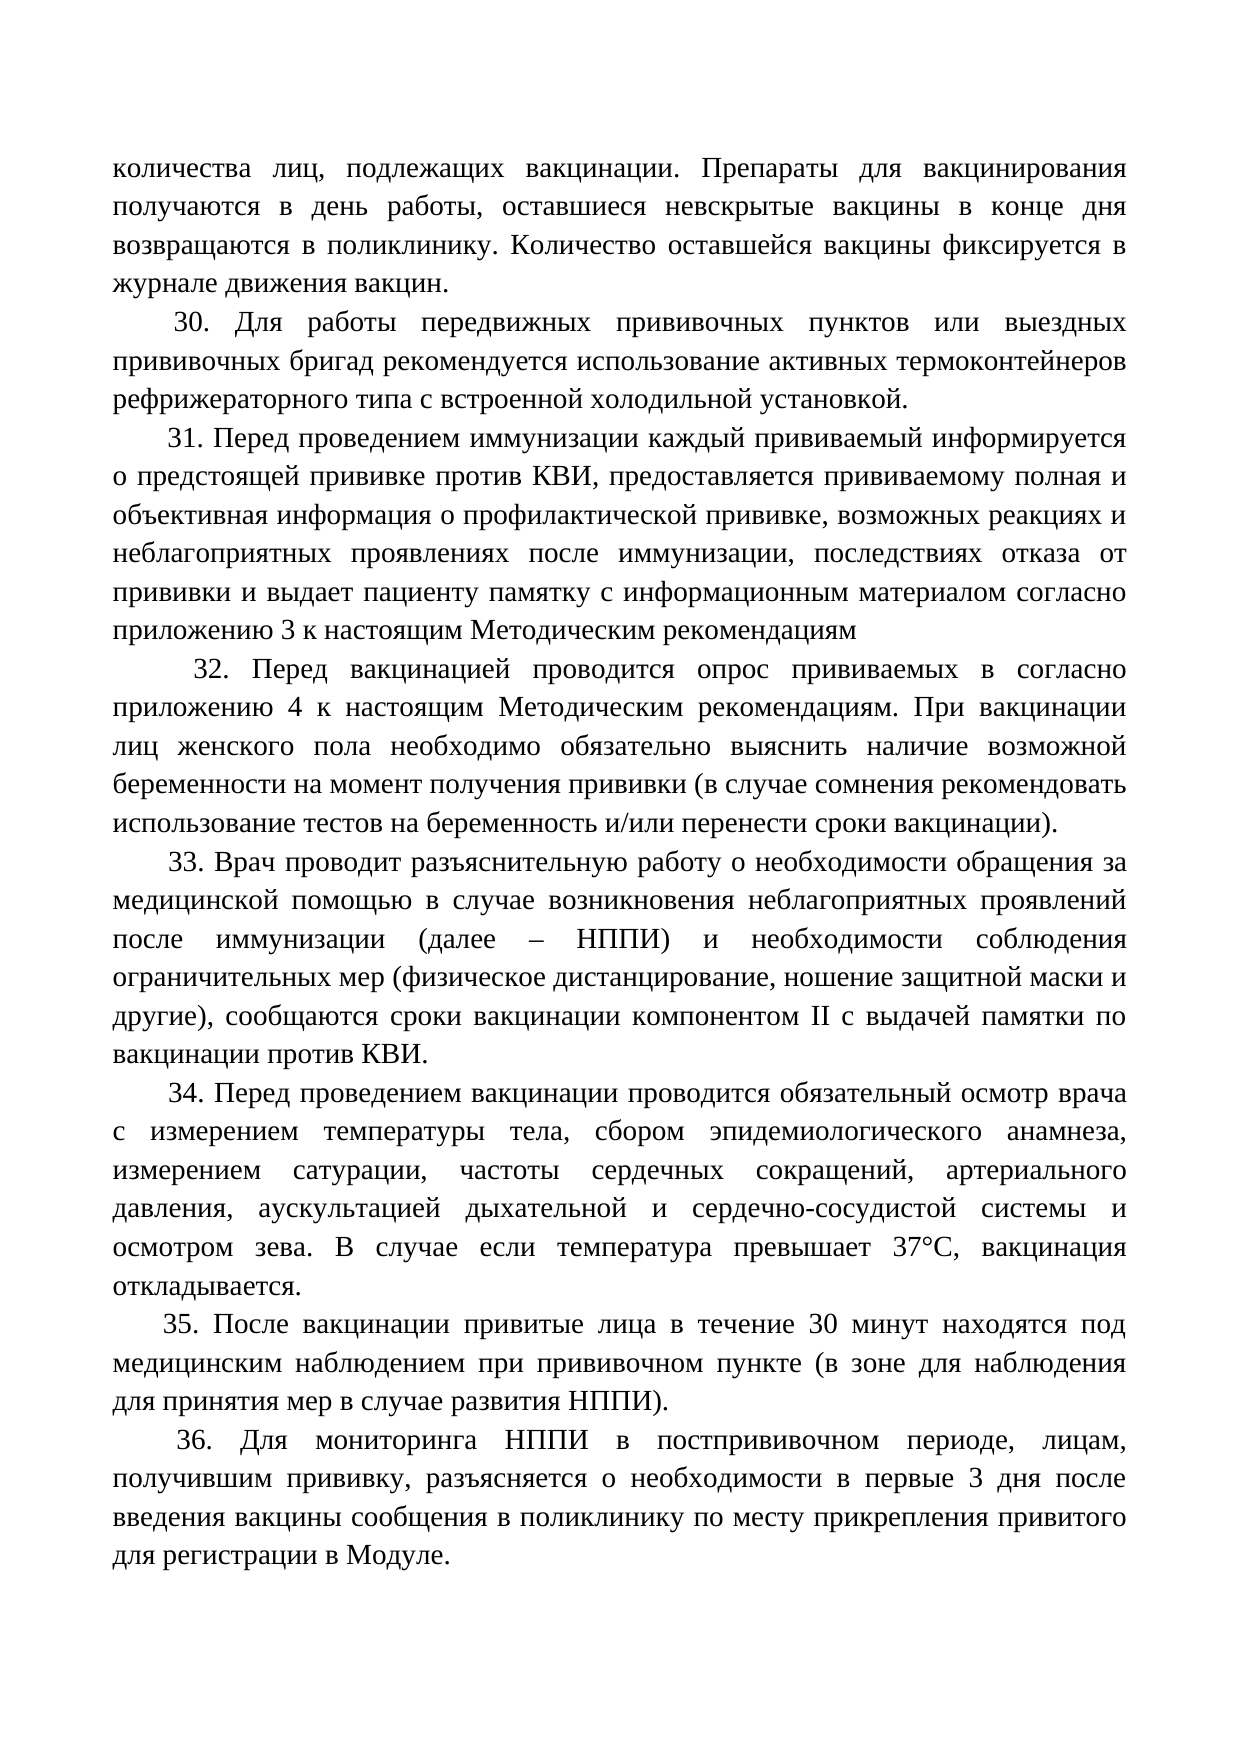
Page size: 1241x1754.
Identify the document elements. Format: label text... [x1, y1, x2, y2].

text 33. Врач проводит разъяснительную работу о необходимости обращения за медицинской помощью в случае возникновения неблагоприятных проявлений после иммунизации (далее – НППИ) и необходимости соблюдения ограничительных мер (физическое дистанцирование, ношение защитной маски и другие), сообщаются сроки вакцинации компонентом II с выдачей памятки по вакцинации против КВИ. [112, 844, 1128, 1070]
text 32. Перед вакцинацией проводится опрос прививаемых в согласно приложению 4 к настоящим Методическим рекомендациям. При вакцинации лиц женского пола необходимо обязательно выяснить наличие возможной беременности на момент получения прививки (в случае сомнения рекомендовать использование тестов на беременность и/или перенести сроки вакцинации). [112, 651, 1128, 839]
text 34. Перед проведением вакцинации проводится обязательный осмотр врача с измерением температуры тела, сбором эпидемиологического анамнеза, измерением сатурации, частоты сердечных сокращений, артериального давления, аускультацией дыхательной и сердечно-сосудистой системы и осмотром зева. В случае если температура превышает 37°С, вакцинация откладывается. [112, 1075, 1128, 1301]
text 30. Для работы передвижных прививочных пунктов или выездных прививочных бригад рекомендуется использование активных термоконтейнеров рефрижераторного типа с встроенной холодильной установкой. [112, 304, 1128, 415]
text 36. Для мониторинга НППИ в постпрививочном периоде, лицам, получившим прививку, разъясняется о необходимости в первые 3 дня после введения вакцины сообщения в поликлинику по месту прикрепления привитого для регистрации в Модуле. [112, 1422, 1128, 1571]
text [112, 150, 1128, 299]
text 31. Перед проведением иммунизации каждый прививаемый информируется о предстоящей прививке против КВИ, предоставляется прививаемому полная и объективная информация о профилактической прививке, возможных реакциях и неблагоприятных проявлениях после иммунизации, последствиях отказа от прививки и выдает пациенту памятку с информационным материалом согласно приложению 3 к настоящим Методическим рекомендациям [112, 420, 1128, 646]
text 35. После вакцинации привитые лица в течение 30 минут находятся под медицинским наблюдением при прививочном пункте (в зоне для наблюдения для принятия мер в случае развития НППИ). [112, 1306, 1128, 1417]
